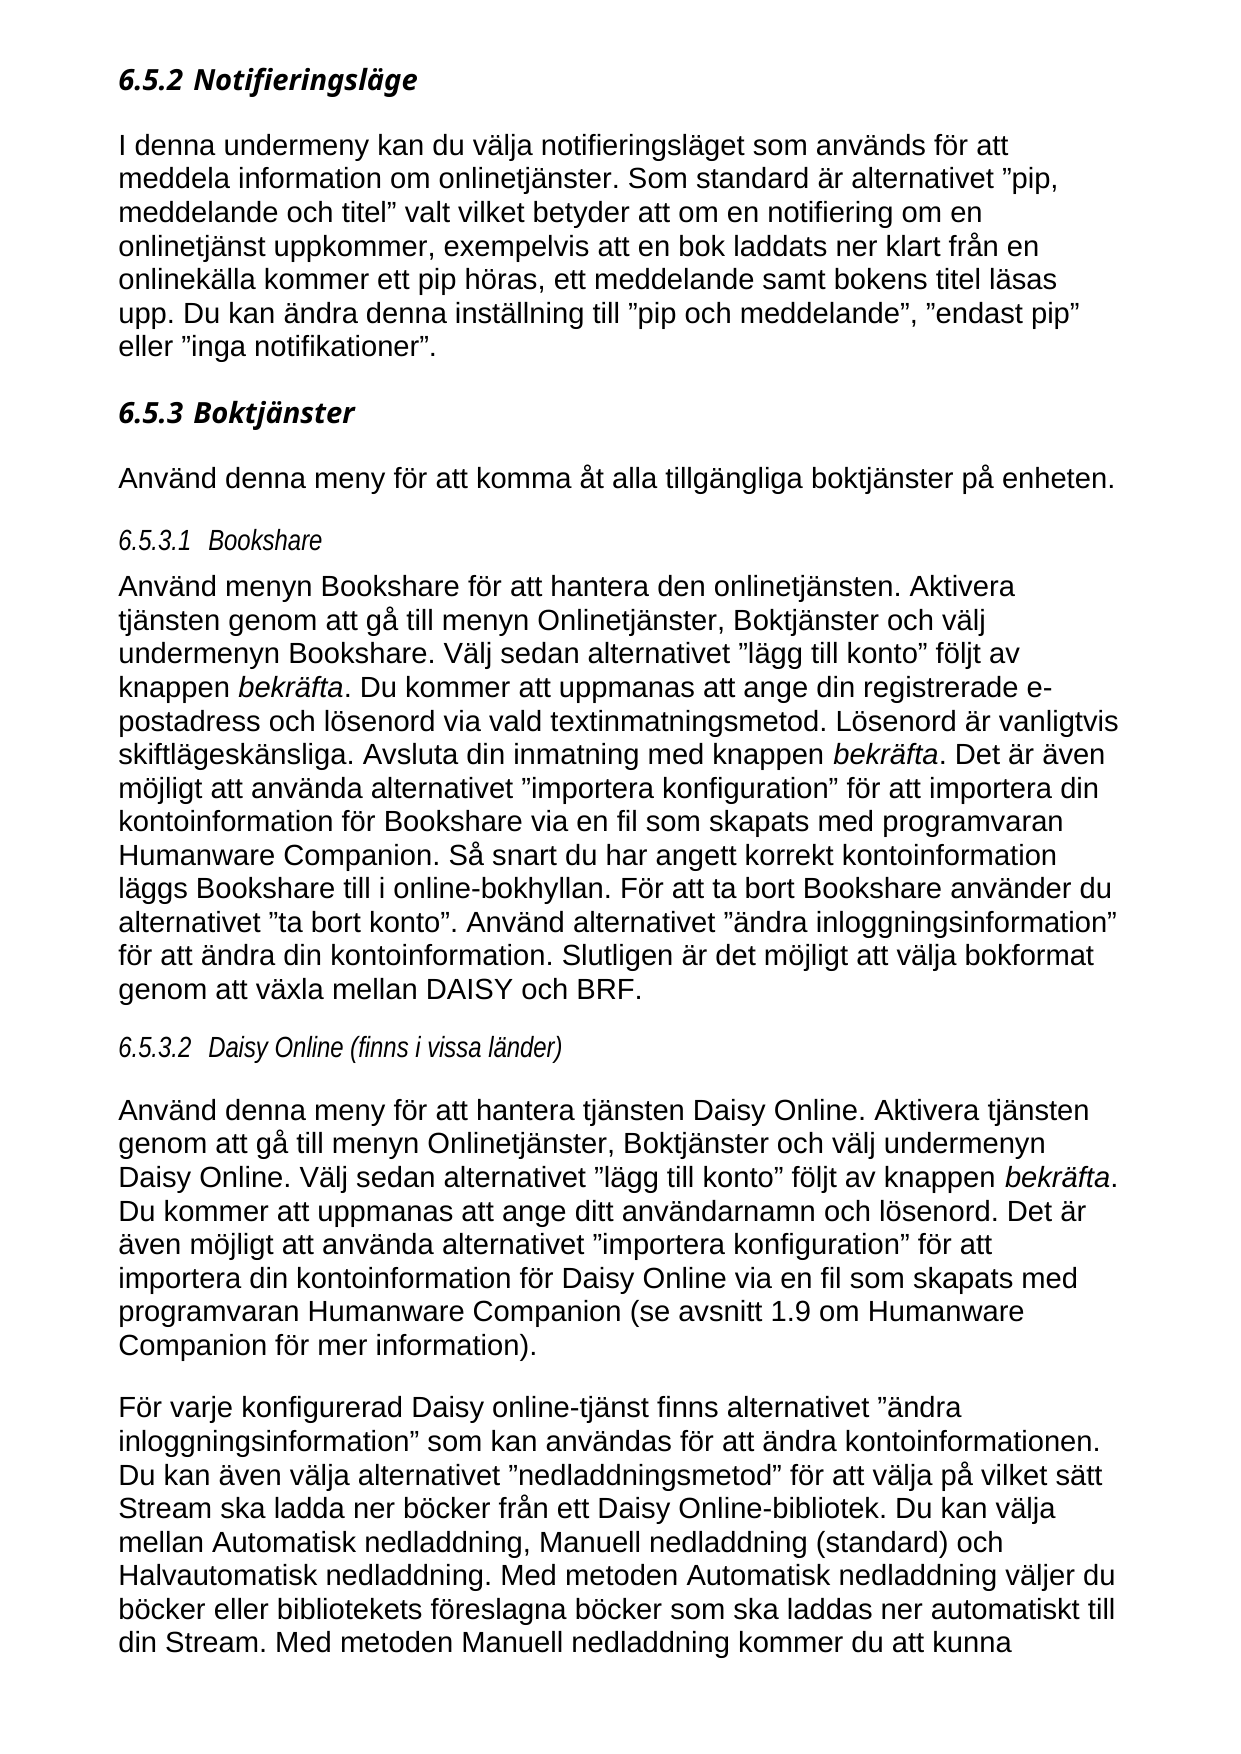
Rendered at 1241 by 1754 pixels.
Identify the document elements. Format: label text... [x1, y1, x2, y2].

text Använd menyn Bookshare för att hantera den onlinetjänsten. Aktivera tjänsten genom att gå till menyn Onlinetjänster, Boktjänster och välj undermenyn Bookshare. Välj sedan alternativet ”lägg till konto” följt av knappen bekräfta. Du kommer att uppmanas att ange din registrerade e-postadress och lösenord via vald textinmatningsmetod. Lösenord är vanligtvis skiftlägeskänsliga. Avsluta din inmatning med knappen bekräfta. Det är även möjligt att använda alternativet ”importera konfiguration” för att importera din kontoinformation för Bookshare via en fil som skapats med programvaran Humanware Companion. Så snart du har angett korrekt kontoinformation läggs Bookshare till i online-bokhyllan. För att ta bort Bookshare använder du alternativet ”ta bort konto”. Använd alternativet ”ändra inloggningsinformation” för att ändra din kontoinformation. Slutligen är det möjligt att välja bokformat genom att växla mellan DAISY och BRF. [118, 569, 1122, 1005]
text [118, 1391, 1122, 1659]
subtitle Notifieringsläge [118, 59, 1122, 99]
subtitle Bookshare [118, 523, 1122, 557]
text I denna undermeny kan du välja notifieringsläget som används för att meddela information om onlinetjänster. Som standard är alternativet ”pip, meddelande och titel” valt vilket betyder att om en notifiering om en onlinetjänst uppkommer, exempelvis att en bok laddats ner klart från en onlinekälla kommer ett pip höras, ett meddelande samt bokens titel läsas upp. Du kan ändra denna inställning till ”pip och meddelande”, ”endast pip” eller ”inga notifikationer”. [118, 128, 1122, 363]
subtitle Boktjänster [118, 392, 1122, 432]
subtitle Daisy Online (finns i vissa länder) [118, 1030, 1122, 1064]
text Använd denna meny för att hantera tjänsten Daisy Online. Aktivera tjänsten genom att gå till menyn Onlinetjänster, Boktjänster och välj undermenyn Daisy Online. Välj sedan alternativet ”lägg till konto” följt av knappen bekräfta. Du kommer att uppmanas att ange ditt användarnamn och lösenord. Det är även möjligt att använda alternativet ”importera konfiguration” för att importera din kontoinformation för Daisy Online via en fil som skapats med programvaran Humanware Companion (se avsnitt 1.9 om Humanware Companion för mer information). [118, 1093, 1122, 1361]
text Använd denna meny för att komma åt alla tillgängliga boktjänster på enheten. [118, 461, 1122, 494]
